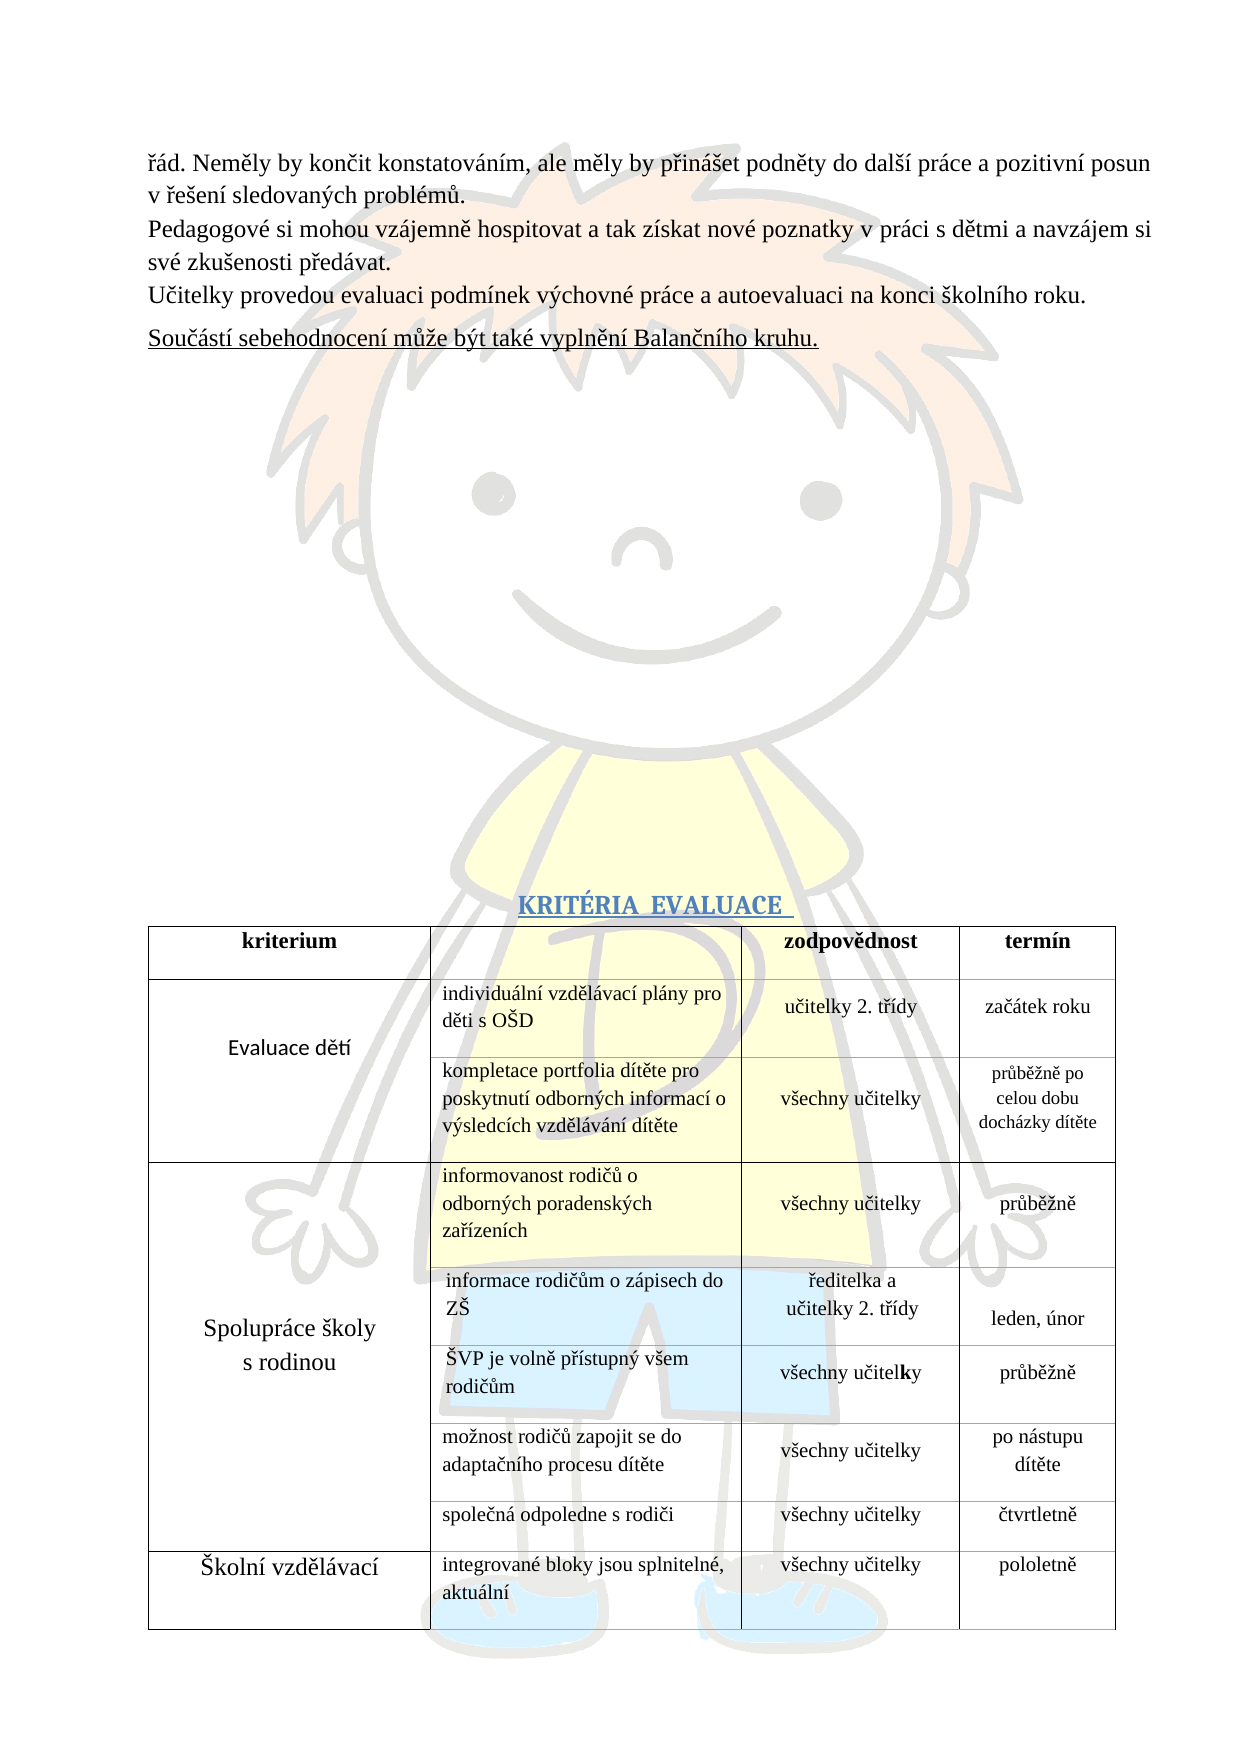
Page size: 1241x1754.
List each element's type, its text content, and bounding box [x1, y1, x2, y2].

text Součástí sebehodnocení může být také vyplnění Balančního kruhu. [148, 323, 1152, 352]
text Učitelky provedou evaluaci podmínek výchovné práce a autoevaluaci na konci školního roku. [148, 280, 1152, 308]
table_header kriterium [149, 927, 430, 979]
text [148, 148, 1152, 209]
table_cell společná odpoledne s rodiči [431, 1502, 741, 1551]
table_cell všechny učitelky [742, 1552, 959, 1629]
table_cell všechny učitelky [742, 1346, 959, 1423]
table_cell Spolupráce školy s rodinou [149, 1163, 430, 1551]
subtitle KRITÉRIA EVALUACE [148, 890, 1152, 921]
table_header [431, 927, 741, 979]
table_cell čtvrtletně [960, 1502, 1115, 1551]
table_cell leden, únor [960, 1268, 1115, 1345]
table_cell Evaluace dětí [149, 980, 430, 1162]
table_cell ŠVP je volně přístupný všem rodičům [431, 1346, 741, 1423]
table_cell průběžně [960, 1163, 1115, 1267]
table_cell všechny učitelky [742, 1502, 959, 1551]
table_cell učitelky 2. třídy [742, 980, 959, 1057]
table_cell informovanost rodičů o odborných poradenských zařízeních [431, 1163, 741, 1267]
table_cell průběžně po celou dobu docházky dítěte [960, 1058, 1115, 1162]
table_cell individuální vzdělávací plány pro děti s OŠD [431, 980, 741, 1057]
table_cell ředitelka a učitelky 2. třídy [742, 1268, 959, 1345]
table_cell pololetně [960, 1552, 1115, 1629]
table_cell všechny učitelky [742, 1163, 959, 1267]
table_cell průběžně [960, 1346, 1115, 1423]
table_cell informace rodičům o zápisech do ZŠ [431, 1268, 741, 1345]
table_header termín [960, 927, 1115, 979]
text Pedagogové si mohou vzájemně hospitovat a tak získat nové poznatky v práci s dětmi a navzájem si své zkušenosti předávat. [148, 214, 1152, 275]
table_cell všechny učitelky [742, 1058, 959, 1162]
table_cell kompletace portfolia dítěte pro poskytnutí odborných informací o výsledcích vzdělávání dítěte [431, 1058, 741, 1162]
table_cell možnost rodičů zapojit se do adaptačního procesu dítěte [431, 1424, 741, 1501]
table_cell všechny učitelky [742, 1424, 959, 1501]
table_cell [149, 1552, 430, 1629]
table_cell integrované bloky jsou splnitelné, aktuální [431, 1552, 741, 1629]
table_cell začátek roku [960, 980, 1115, 1057]
table_cell po nástupu dítěte [960, 1424, 1115, 1501]
table_header zodpovědnost [742, 927, 959, 979]
